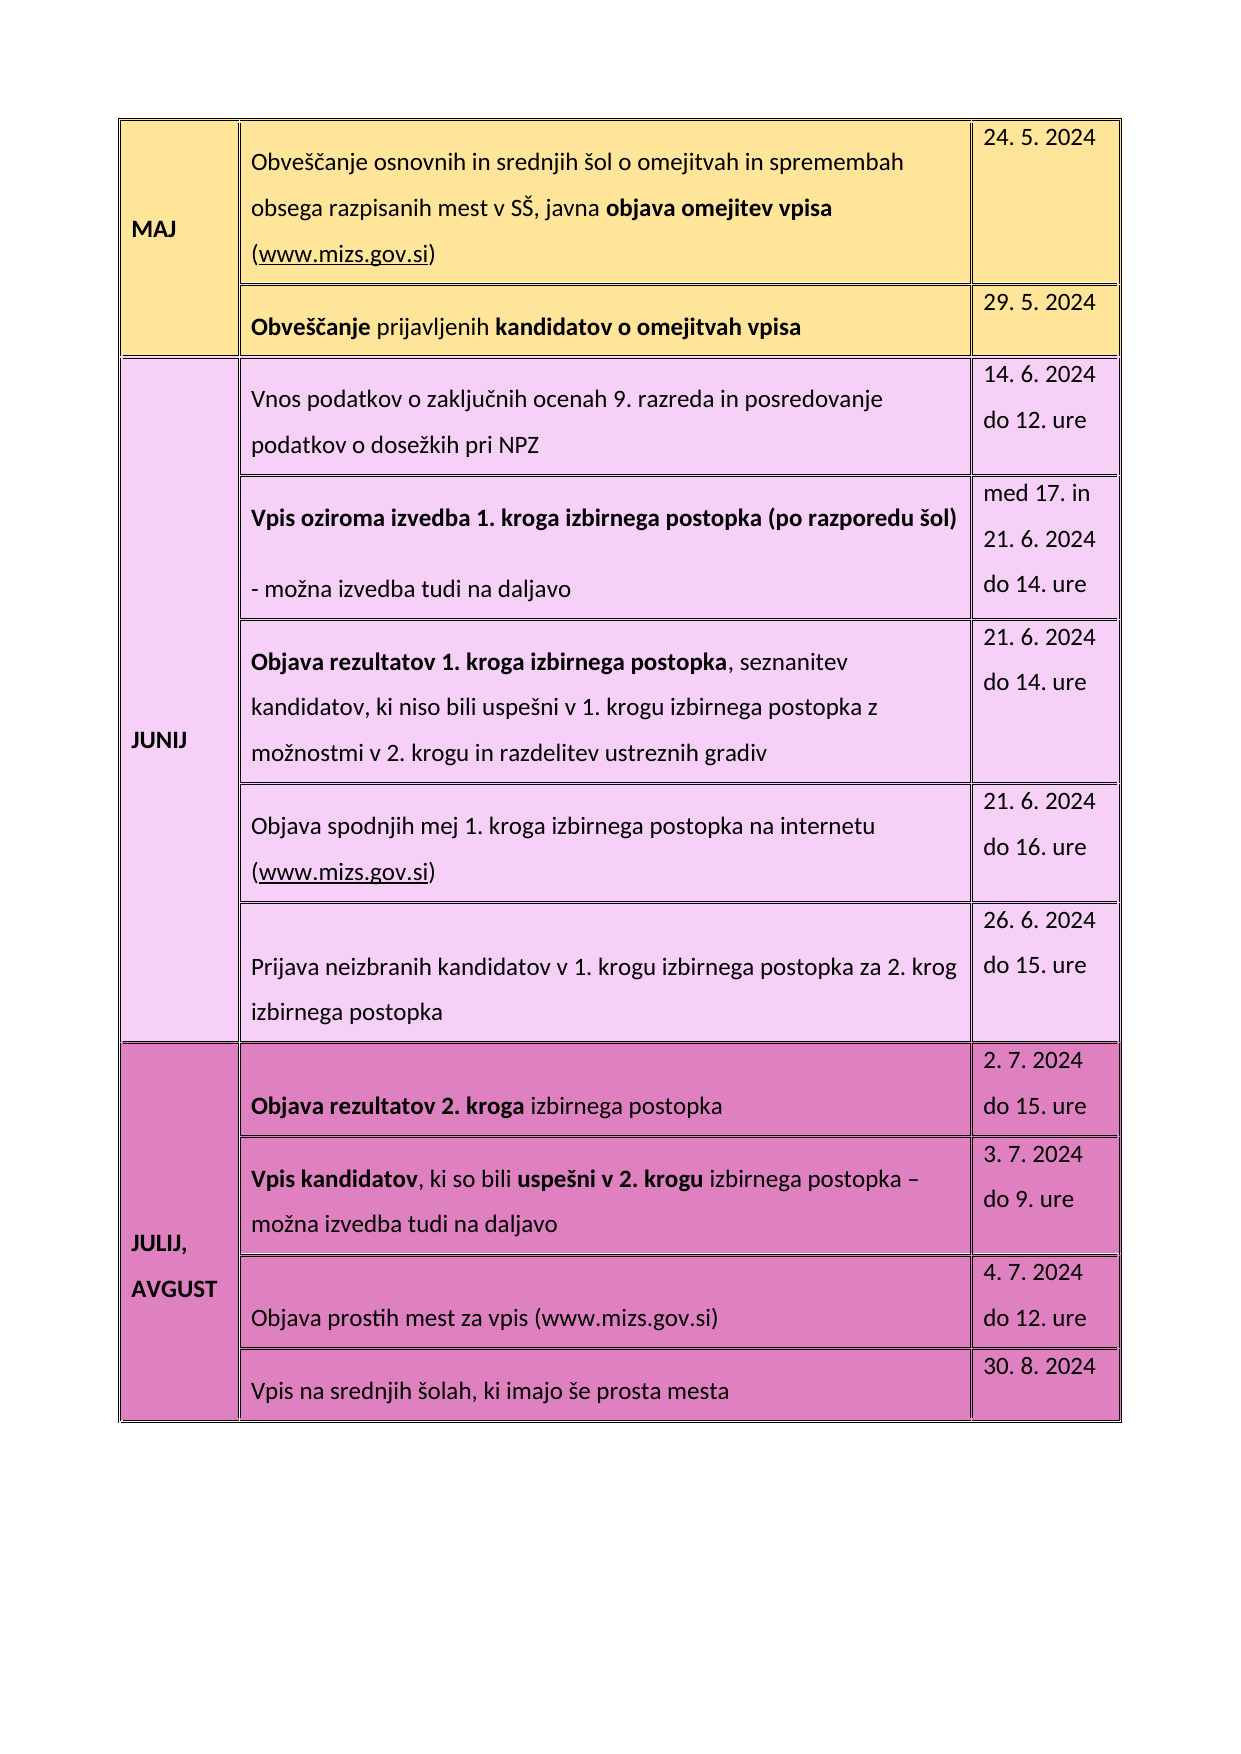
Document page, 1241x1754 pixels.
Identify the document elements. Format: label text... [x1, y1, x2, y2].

table_cell Prijava neizbranih kandidatov v 1. krogu izbirnega postopka za 2. krog izbirnega postopka [241, 904, 970, 1041]
table_cell med 17. in 21. 6. 2024 do 14. ure [972, 474, 1121, 618]
table_cell 21. 6. 2024 do 16. ure [972, 782, 1121, 901]
table_cell 21. 6. 2024 do 14. ure [973, 618, 1119, 782]
table_cell Obveščanje osnovnih in srednjih šol o omejitvah in spremembah obsega razpisanih mest v SŠ, javna objava omejitev vpisa (www.mizs.gov.si) [240, 119, 972, 282]
table_cell 29. 5. 2024 [973, 283, 1119, 355]
table_cell 2. 7. 2024 do 15. ure [972, 1041, 1121, 1135]
table_cell 4. 7. 2024 do 12. ure [973, 1254, 1119, 1347]
table_cell Vnos podatkov o zaključnih ocenah 9. razreda in posredovanje podatkov o dosežkih pri NPZ [241, 359, 970, 474]
table_cell Objava spodnjih mej 1. kroga izbirnega postopka na internetu (www.mizs.gov.si) [241, 785, 970, 901]
table_cell Objava rezultatov 2. kroga izbirnega postopka [241, 1044, 970, 1135]
table_cell Vpis na srednjih šolah, ki imajo še prosta mesta [240, 1347, 972, 1420]
table_cell JUNIJ [120, 355, 239, 1041]
table_cell Vpis oziroma izvedba 1. kroga izbirnega postopka (po razporedu šol) - možna izvedba tudi na daljavo [241, 477, 970, 618]
table_cell Obveščanje prijavljenih kandidatov o omejitvah vpisa [241, 286, 970, 355]
table_cell 14. 6. 2024 do 12. ure [972, 355, 1121, 474]
table_cell Objava prostih mest za vpis (www.mizs.gov.si) [241, 1257, 970, 1347]
table_cell 3. 7. 2024 do 9. ure [973, 1135, 1119, 1253]
table_cell Vpis kandidatov, ki so bili uspešni v 2. krogu izbirnega postopka – možna izvedba tudi na daljavo [241, 1138, 970, 1253]
table_cell 30. 8. 2024 [972, 1347, 1121, 1420]
table_cell JULIJ, AVGUST [120, 1041, 239, 1420]
table_cell Objava rezultatov 1. kroga izbirnega postopka, seznanitev kandidatov, ki niso bili uspešni v 1. krogu izbirnega postopka z možnostmi v 2. krogu in razdelitev ustreznih gradiv [241, 621, 970, 782]
table_cell MAJ [121, 121, 239, 355]
table_cell 26. 6. 2024 do 15. ure [973, 901, 1119, 1041]
table_cell 24. 5. 2024 [972, 121, 1119, 282]
